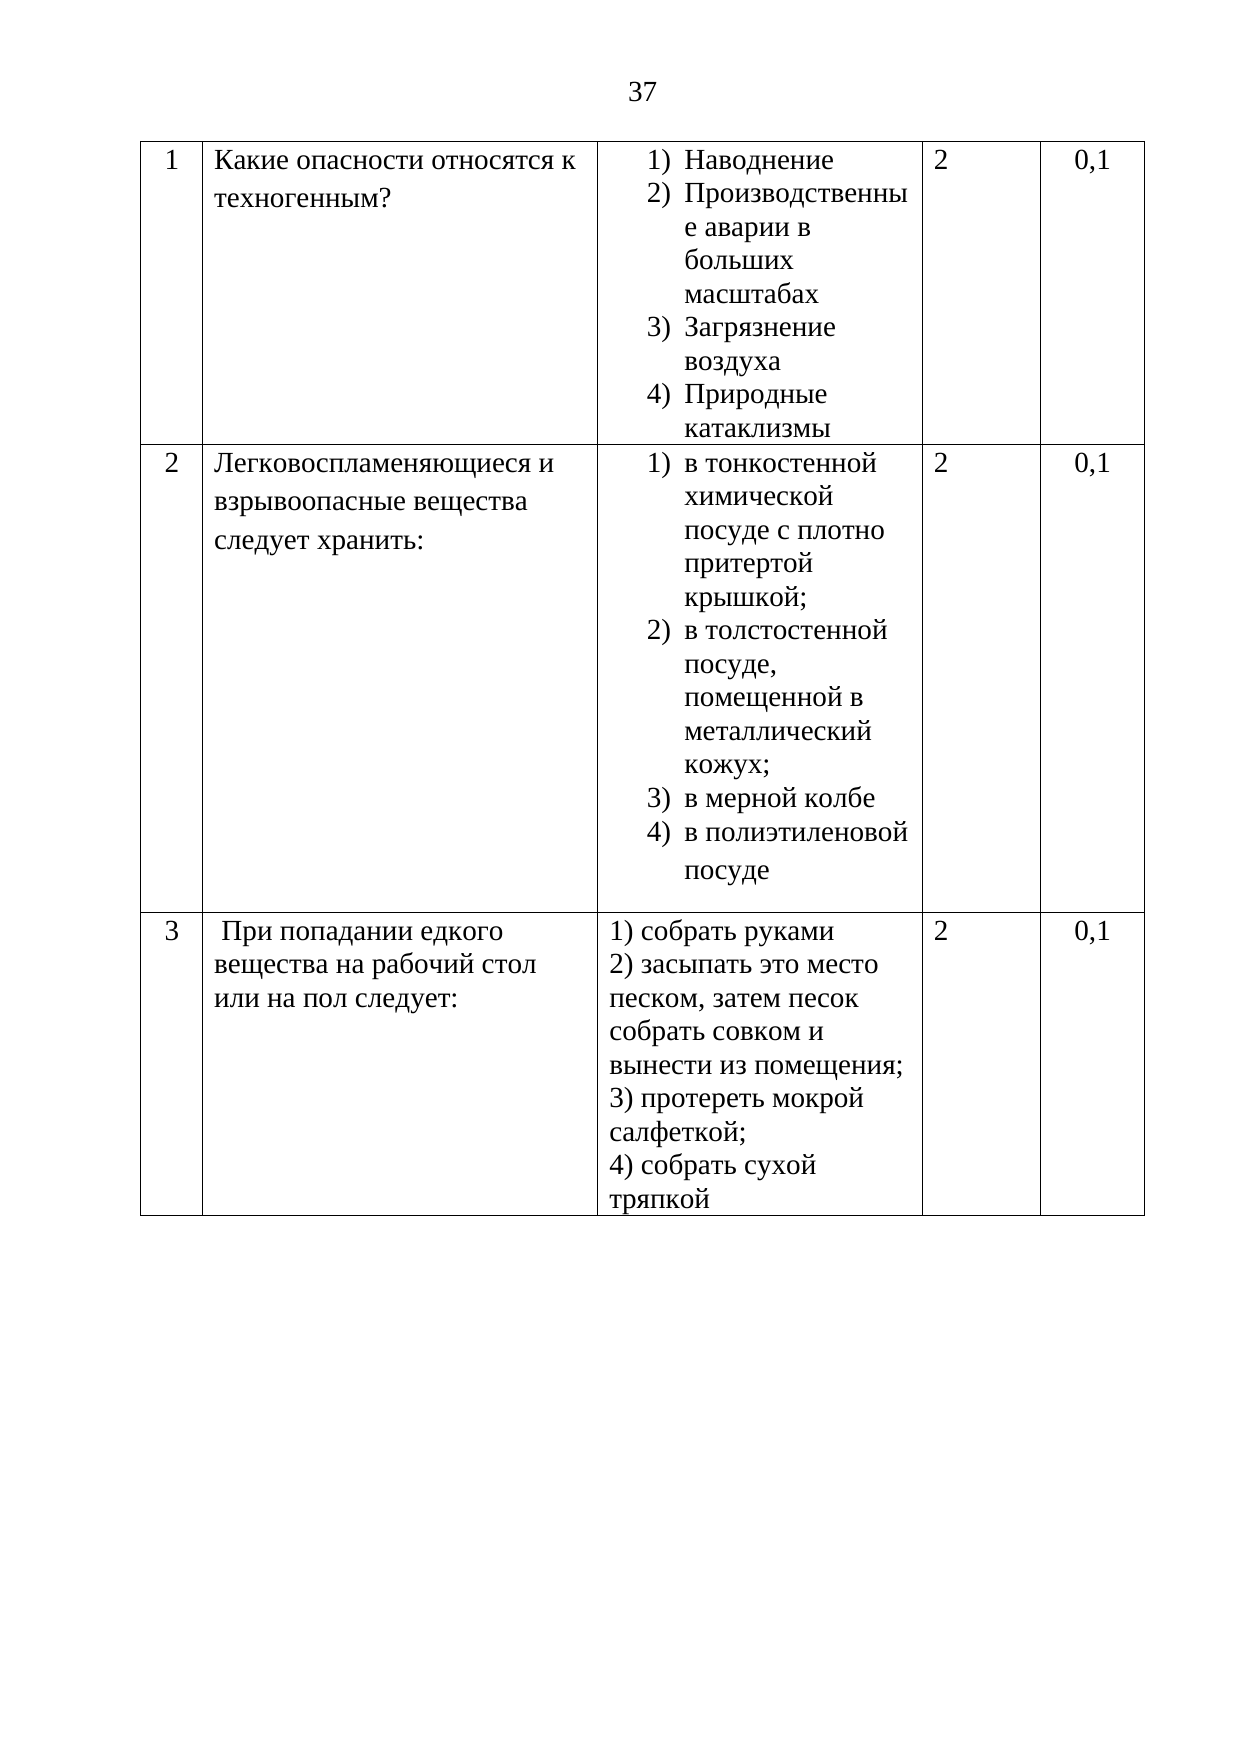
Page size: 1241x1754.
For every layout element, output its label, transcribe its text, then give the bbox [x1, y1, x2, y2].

table_cell 2 [923, 445, 1040, 912]
table_cell 1) собрать руками 2) засыпать это место песком, затем песок собрать совком и вынести из помещения; 3) протереть мокрой салфеткой; 4) собрать сухой тряпкой [598, 913, 922, 1214]
table_cell Наводнение Производственные аварии в больших масштабах Загрязнение воздуха Природные катаклизмы [598, 142, 922, 444]
table_cell 2 [923, 142, 1040, 444]
table_cell 2 [923, 913, 1040, 1214]
table_cell При попадании едкого вещества на рабочий стол или на пол следует: [203, 913, 597, 1214]
table_cell 0,1 [1041, 913, 1144, 1214]
table_cell 2 [141, 445, 202, 912]
table_cell Легковоспламеняющиеся и взрывоопасные вещества следует хранить: [203, 445, 597, 912]
table_cell Какие опасности относятся к техногенным? [203, 142, 597, 444]
table_cell 3 [141, 913, 202, 1214]
table_cell 0,1 [1041, 445, 1144, 912]
table_cell 1 [141, 142, 202, 444]
table_cell 0,1 [1041, 142, 1144, 444]
table_cell в тонкостенной химической посуде с плотно притертой крышкой; в толстостенной посуде, помещенной в металлический кожух; в мерной колбе в полиэтиленовой посуде [598, 445, 922, 912]
